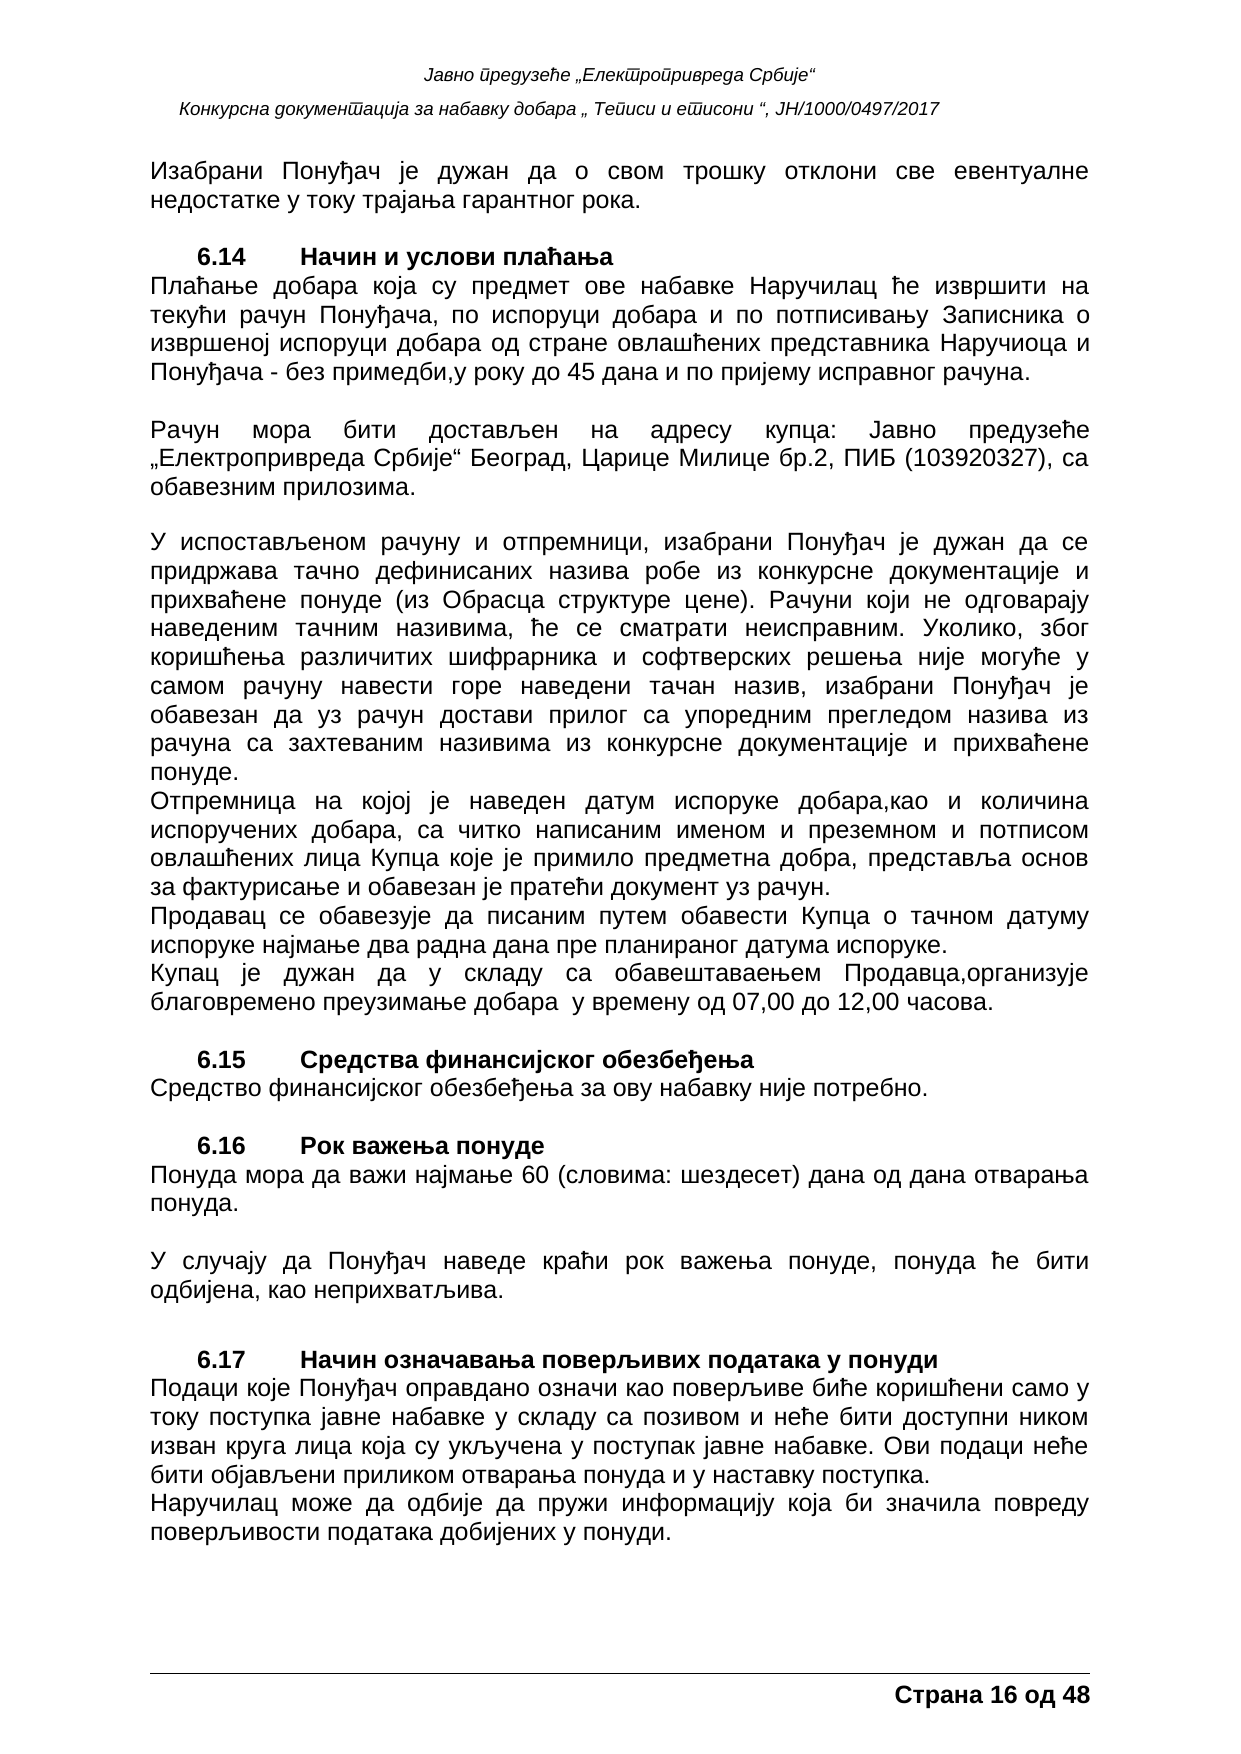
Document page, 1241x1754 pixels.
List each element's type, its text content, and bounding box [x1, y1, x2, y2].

text У испостављеном рачуну и отпремници, изабрани Понуђач је дужан да се придржава тачно дефинисаних назива робе из конкурсне документације и прихваћене понуде (из Обрасца структуре цене). Рачуни који не одговарају наведеним тачним називима, ће се сматрати неисправним. Уколико, због коришћења различитих шифрарника и софтверских решења није могуће у самом рачуну навести горе наведени тачан назив, изабрани Понуђач је обавезан да уз рачун достави прилог са упоредним прегледом назива из рачуна са захтеваним називима из конкурсне документације и прихваћене понуде. [150, 527, 1090, 786]
list Начин означавања поверљивих података у понуди [197, 1345, 1090, 1373]
list Рок важења понуде [197, 1131, 1090, 1160]
list Начин и услови плаћања [197, 242, 1090, 271]
text У случају да Понуђач наведе краћи рок важења понуде, понуда ће бити одбијена, као неприхватљива. [150, 1246, 1090, 1303]
list Средства финансијског обезбеђења [197, 1045, 1090, 1073]
text Наручилац може да одбије да пружи информацију која би значила повреду поверљивости података добијених у понуди. [150, 1488, 1090, 1546]
text Рачун мора бити достављен на адресу купца: Јавно предузеће „Електропривреда Србије“ Београд, Царице Милице бр.2, ПИБ (103920327), са обавезним прилозима. [150, 414, 1090, 501]
text Изабрани Понуђач је дужан да о свом трошку отклони све евентуалне недостатке у току трајања гарантног рока. [150, 156, 1090, 213]
text Понуда мора да важи најмање 60 (словима: шездесет) дана од дана отварања понуда. [150, 1160, 1090, 1217]
text Купац је дужан да у складу са обавештаваењем Продавца,организује благовремено преузимање добара у времену од 07,00 до 12,00 часова. [150, 958, 1090, 1016]
text Плаћање добара која су предмет ове набавке Наручилац ће извршити на текући рачун Понуђача, по испоруци добара и по потписивању Записника о извршеној испоруци добара од стране овлашћених представника Наручиоца и Понуђача - без примедби,у року до 45 дана и по пријему исправног рачуна. [150, 271, 1090, 386]
text Средство финансијског обезбеђења за ову набавку није потребно. [150, 1073, 1090, 1102]
text Отпремница на којој је наведен датум испоруке добара,као и количина испоручених добара, са читко написаним именом и преземном и потписом овлашћених лица Купца које је примило предметна добра, представља основ за фактурисање и обавезан је пратећи документ уз рачун. [150, 786, 1090, 901]
text Подаци које Понуђач оправдано означи као поверљиве биће коришћени само у току поступка јавне набавке у складу са позивом и неће бити доступни ником изван круга лица која су укључена у поступак јавне набавке. Ови подаци неће бити објављени приликом отварања понуда и у наставку поступка. [150, 1373, 1090, 1488]
text Продавац се обавезује да писаним путем обавести Купца о тачном датуму испоруке најмање два радна дана пре планираног датума испоруке. [150, 901, 1090, 958]
